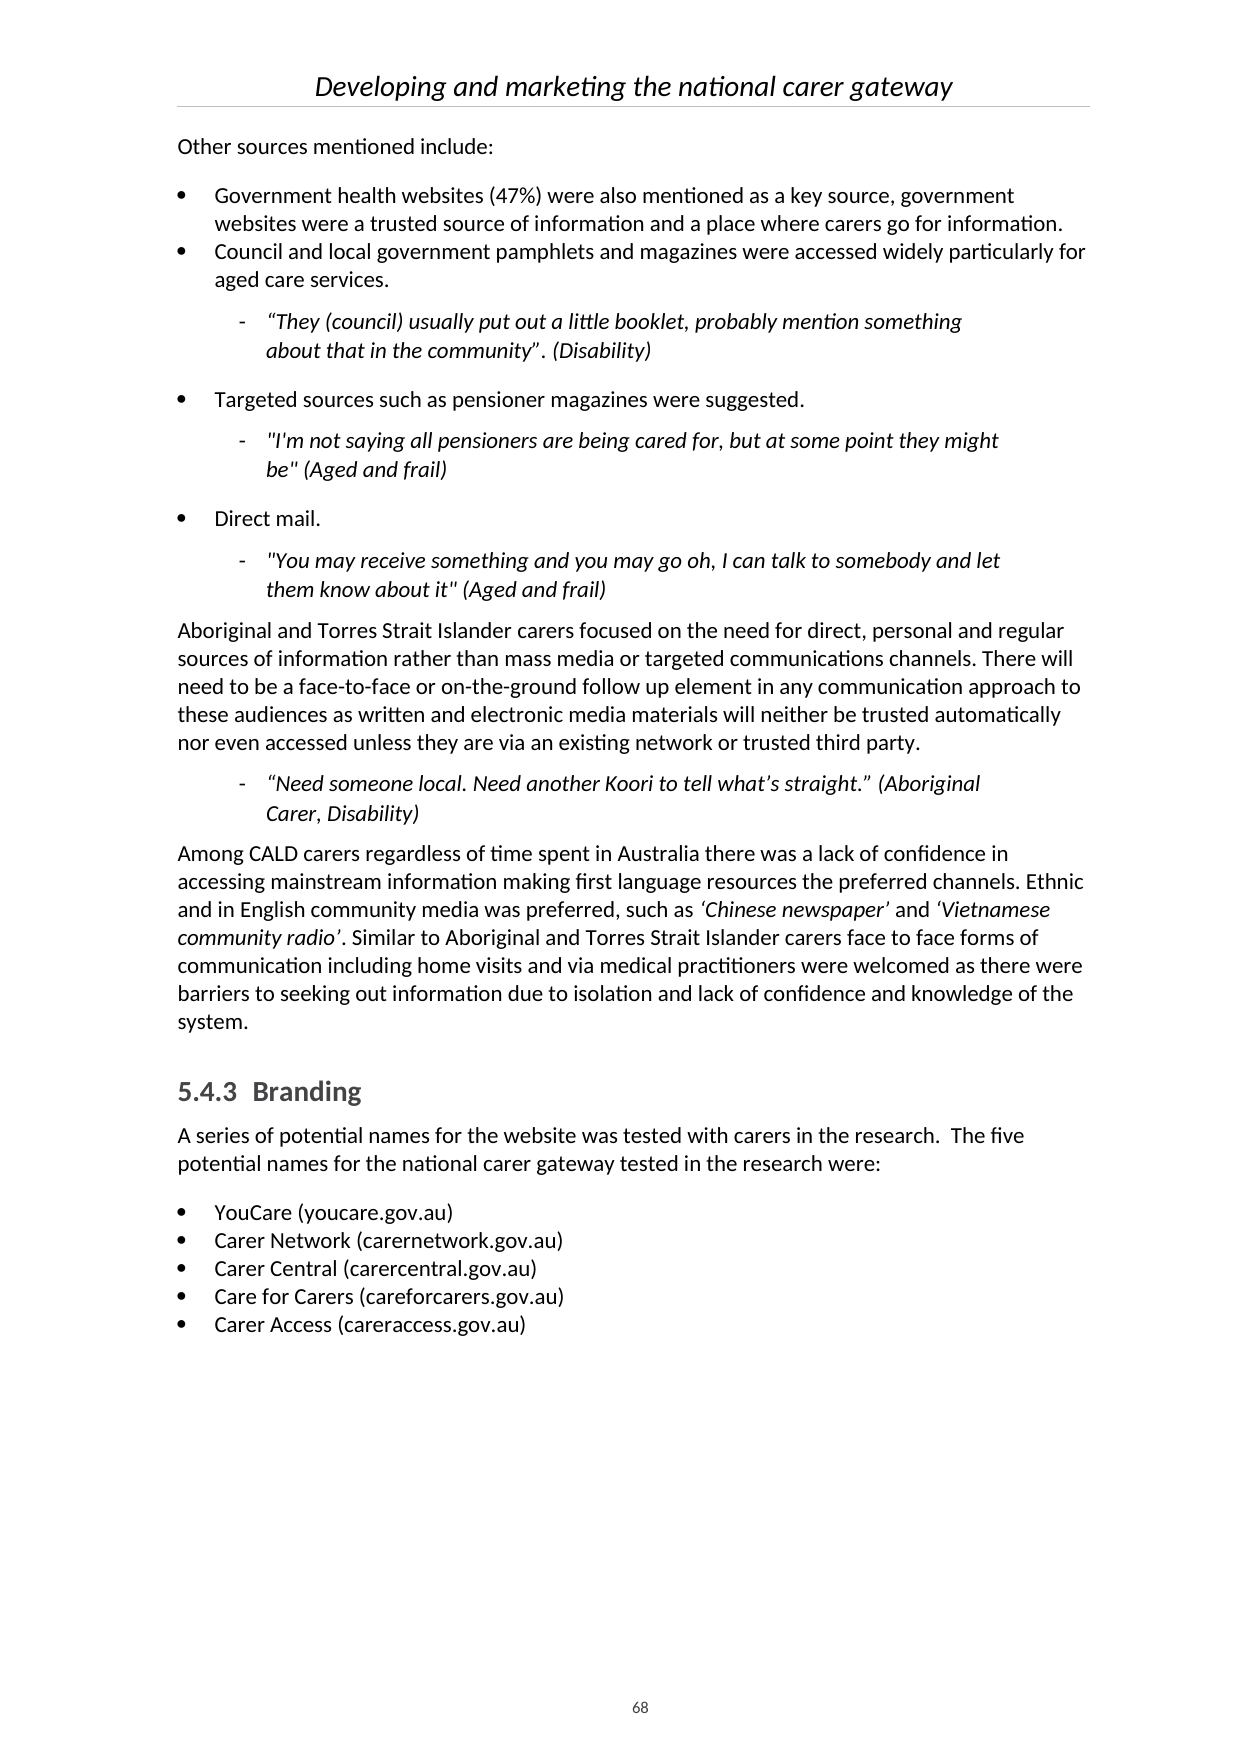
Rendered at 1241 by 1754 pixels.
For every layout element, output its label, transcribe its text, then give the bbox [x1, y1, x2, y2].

text Other sources mentioned include: [177, 132, 1090, 160]
text Among CALD carers regardless of time spent in Australia there was a lack of confidence in accessing mainstream information making first language resources the preferred channels. Ethnic and in English community media was preferred, such as ‘Chinese newspaper’ and ‘Vietnamese community radio’. Similar to Aboriginal and Torres Strait Islander carers face to face forms of communication including home visits and via medical practitioners were welcomed as there were barriers to seeking out information due to isolation and lack of confidence and knowledge of the system. [177, 839, 1090, 1036]
text Care for Carers (careforcarers.gov.au) [177, 1282, 1090, 1310]
text “They (council) usually put out a little booklet, probably mention something about that in the community”. (Disability) [239, 306, 1005, 364]
text A series of potential names for the website was tested with carers in the research. The five potential names for the national carer gateway tested in the research were: [177, 1121, 1090, 1177]
text "I'm not saying all pensioners are being cared for, but at some point they might be" (Aged and frail) [239, 425, 1005, 484]
text Council and local government pamphlets and magazines were accessed widely particularly for aged care services. [177, 237, 1090, 293]
text “Need someone local. Need another Koori to tell what’s straight.” (Aboriginal Carer, Disability) [239, 768, 1005, 827]
text Government health websites (47%) were also mentioned as a key source, government websites were a trusted source of information and a place where carers go for information. [177, 181, 1090, 237]
text Carer Central (carercentral.gov.au) [177, 1254, 1090, 1282]
text "You may receive something and you may go oh, I can talk to somebody and let them know about it" (Aged and frail) [239, 545, 1005, 603]
subtitle Branding [177, 1073, 1090, 1109]
text Aboriginal and Torres Strait Islander carers focused on the need for direct, personal and regular sources of information rather than mass media or targeted communications channels. There will need to be a face-to-face or on-the-ground follow up element in any communication approach to these audiences as written and electronic media materials will neither be trusted automatically nor even accessed unless they are via an existing network or trusted third party. [177, 616, 1090, 756]
text Direct mail. [177, 504, 1090, 533]
text Carer Access (careraccess.gov.au) [177, 1310, 1090, 1338]
text Targeted sources such as pensioner magazines were suggested. [177, 385, 1090, 413]
text YouCare (youcare.gov.au) [177, 1198, 1090, 1226]
text Carer Network (carernetwork.gov.au) [177, 1226, 1090, 1254]
